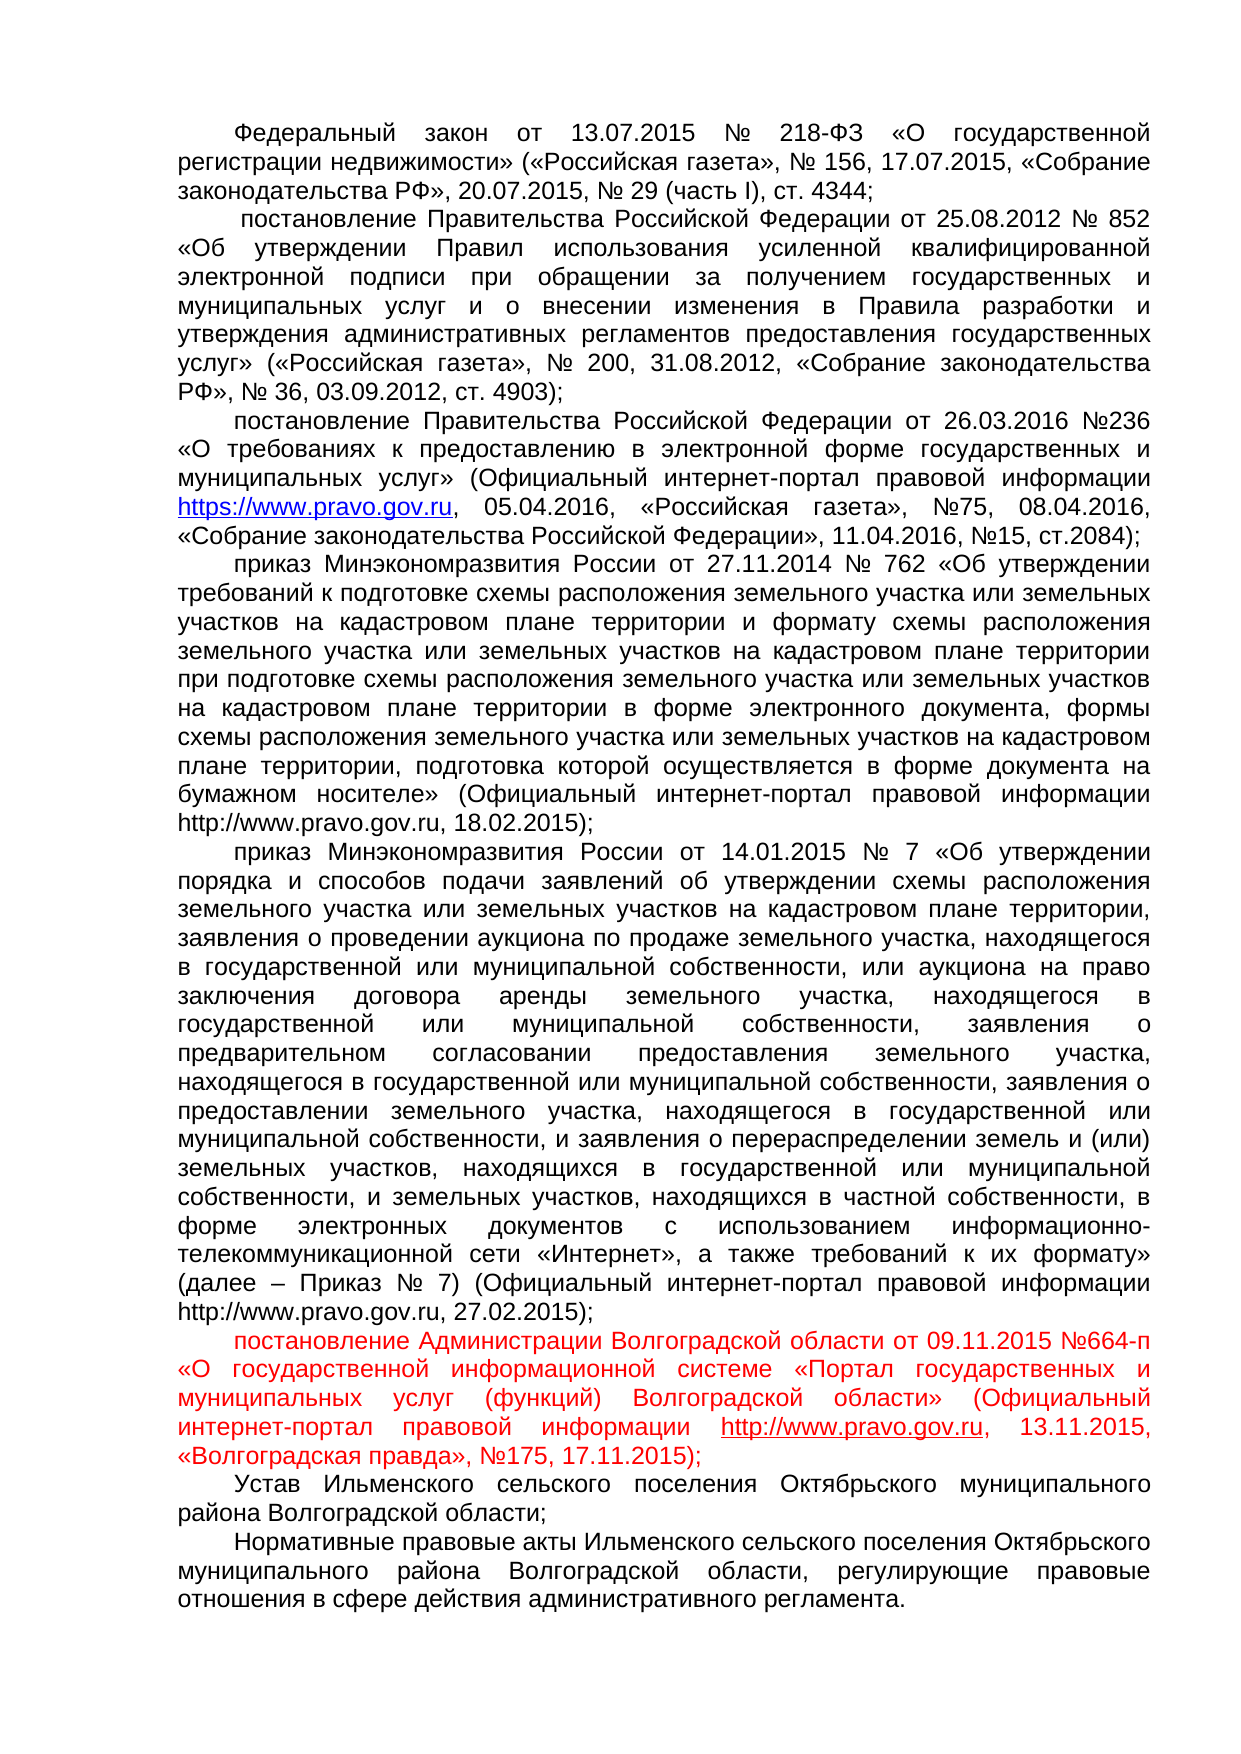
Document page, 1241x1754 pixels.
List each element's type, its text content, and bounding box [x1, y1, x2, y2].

text постановление Правительства Российской Федерации от 25.08.2012 № 852 «Об утверждении Правил использования усиленной квалифицированной электронной подписи при обращении за получением государственных и муниципальных услуг и о внесении изменения в Правила разработки и утверждения административных регламентов предоставления государственных услуг» («Российская газета», № 200, 31.08.2012, «Собрание законодательства РФ», № 36, 03.09.2012, ст. 4903); [177, 204, 1152, 406]
text Устав Ильменского сельского поселения Октябрьского муниципального района Волгоградской области; [177, 1469, 1152, 1527]
text Федеральный закон от 13.07.2015 № 218-ФЗ «О государственной регистрации недвижимости» («Российская газета», № 156, 17.07.2015, «Собрание законодательства РФ», 20.07.2015, № 29 (часть I), ст. 4344; [177, 118, 1152, 204]
text постановление Правительства Российской Федерации от 26.03.2016 №236 «О требованиях к предоставлению в электронной форме государственных и муниципальных услуг» (Официальный интернет-портал правовой информации https://www.pravo.gov.ru, 05.04.2016, «Российская газета», №75, 08.04.2016, «Собрание законодательства Российской Федерации», 11.04.2016, №15, ст.2084); [177, 406, 1152, 549]
text приказ Минэкономразвития России от 14.01.2015 № 7 «Об утверждении порядка и способов подачи заявлений об утверждении схемы расположения земельного участка или земельных участков на кадастровом плане территории, заявления о проведении аукциона по продаже земельного участка, находящегося в государственной или муниципальной собственности, или аукциона на право заключения договора аренды земельного участка, находящегося в государственной или муниципальной собственности, заявления о предварительном согласовании предоставления земельного участка, находящегося в государственной или муниципальной собственности, заявления о предоставлении земельного участка, находящегося в государственной или муниципальной собственности, и заявления о перераспределении земель и (или) земельных участков, находящихся в государственной или муниципальной собственности, и земельных участков, находящихся в частной собственности, в форме электронных документов с использованием информационно-телекоммуникационной сети «Интернет», а также требований к их формату» (далее – Приказ № 7) (Официальный интернет-портал правовой информации http://www.pravo.gov.ru, 27.02.2015); [177, 837, 1152, 1326]
text Нормативные правовые акты Ильменского сельского поселения Октябрьского муниципального района Волгоградской области, регулирующие правовые отношения в сфере действия административного регламента. [177, 1527, 1152, 1613]
text приказ Минэкономразвития России от 27.11.2014 № 762 «Об утверждении требований к подготовке схемы расположения земельного участка или земельных участков на кадастровом плане территории и формату схемы расположения земельного участка или земельных участков на кадастровом плане территории при подготовке схемы расположения земельного участка или земельных участков на кадастровом плане территории в форме электронного документа, формы схемы расположения земельного участка или земельных участков на кадастровом плане территории, подготовка которой осуществляется в форме документа на бумажном носителе» (Официальный интернет-портал правовой информации http://www.pravo.gov.ru, 18.02.2015); [177, 549, 1152, 837]
text постановление Администрации Волгоградской области от 09.11.2015 №664-п «О государственной информационной системе «Портал государственных и муниципальных услуг (функций) Волгоградской области» (Официальный интернет-портал правовой информации http://www.pravo.gov.ru, 13.11.2015, «Волгоградская правда», №175, 17.11.2015); [177, 1326, 1152, 1469]
